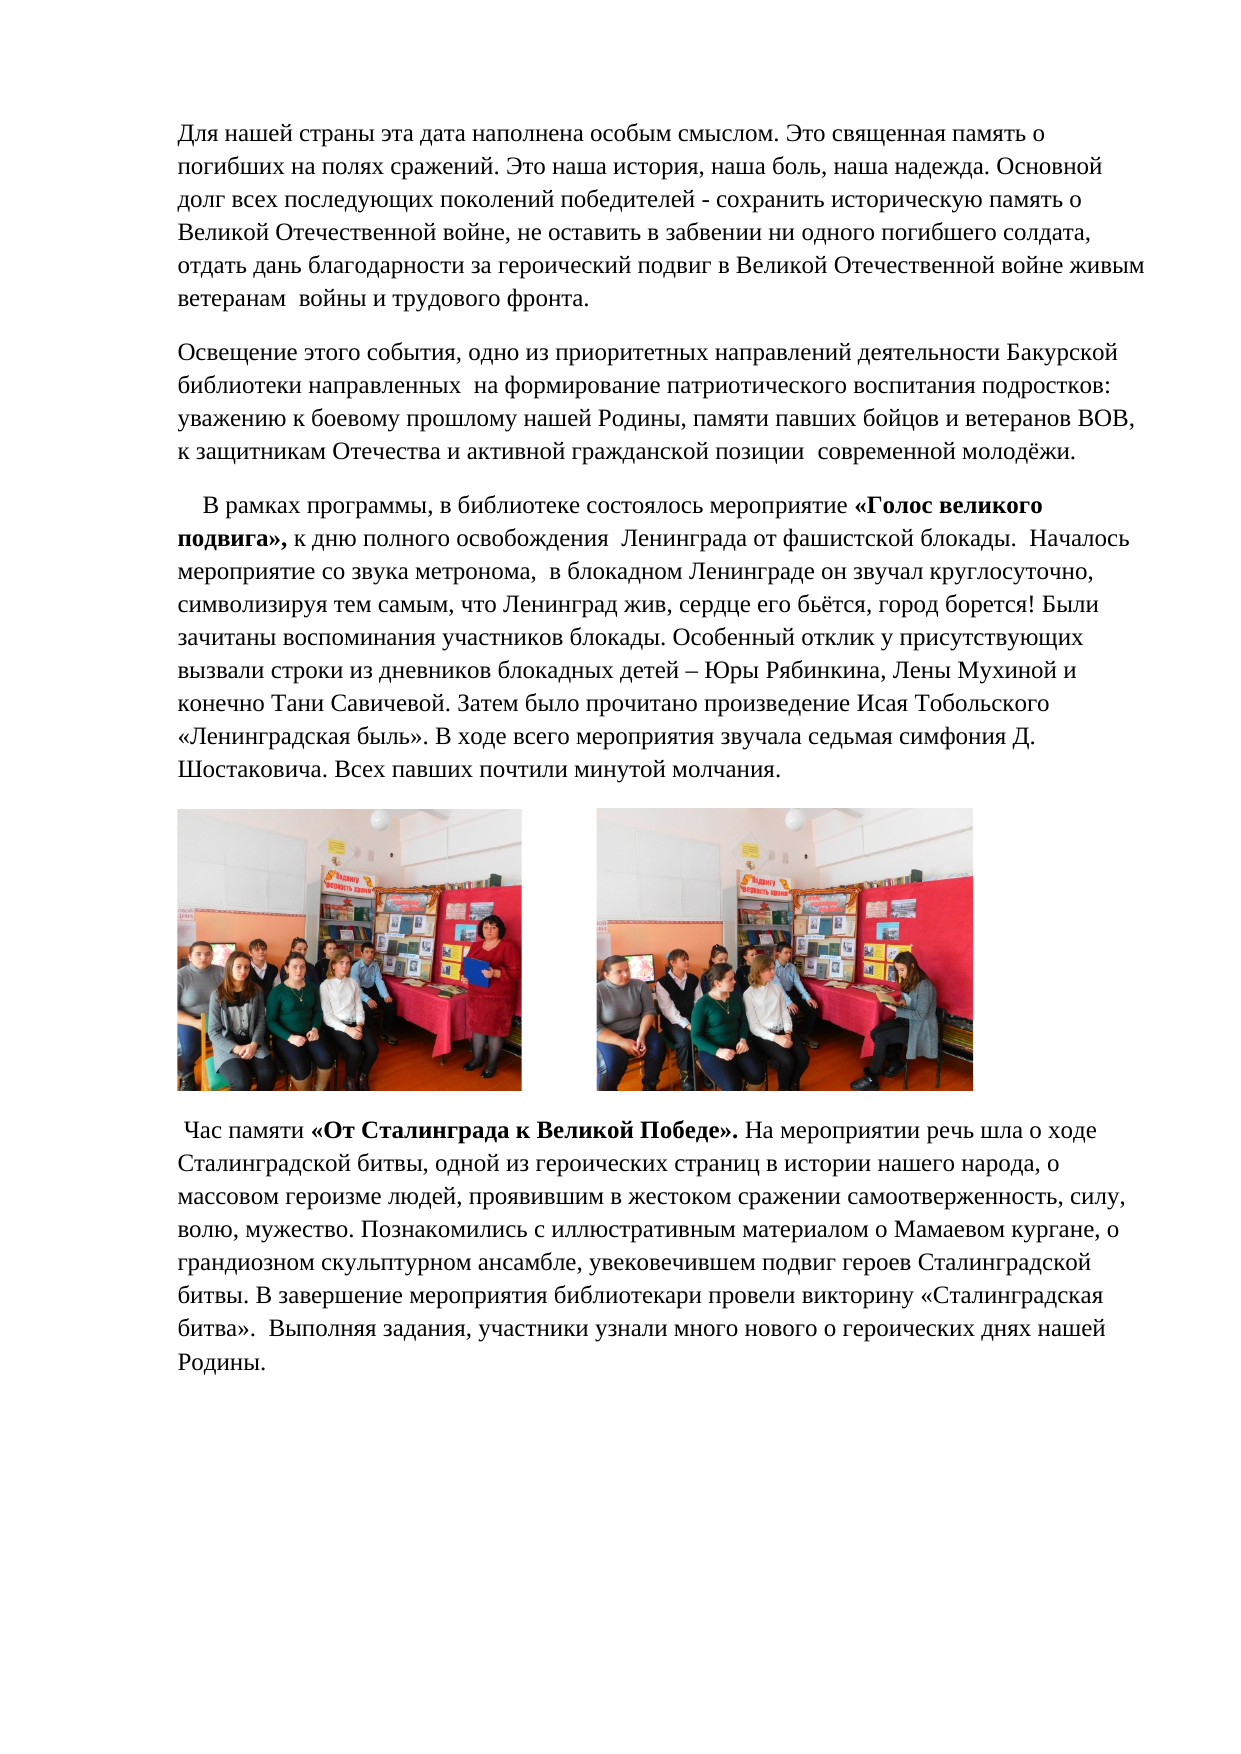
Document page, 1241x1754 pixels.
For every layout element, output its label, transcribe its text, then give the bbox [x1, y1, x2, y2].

picture [177, 809, 522, 1091]
text Для нашей страны эта дата наполнена особым смыслом. Это священная память о погибших на полях сражений. Это наша история, наша боль, наша надежда. Основной долг всех последующих поколений победителей - сохранить историческую память о Великой Отечественной войне, не оставить в забвении ни одного погибшего солдата, отдать дань благодарности за героический подвиг в Великой Отечественной войне живым ветеранам войны и трудового фронта. [177, 118, 1152, 312]
text В рамках программы, в библиотеке состоялось мероприятие «Голос великого подвига», к дню полного освобождения Ленинграда от фашистской блокады. Началось мероприятие со звука метронома, в блокадном Ленинграде он звучал круглосуточно, символизируя тем самым, что Ленинград жив, сердце его бьётся, город борется! Были зачитаны воспоминания участников блокады. Особенный отклик у присутствующих вызвали строки из дневников блокадных детей – Юры Рябинкина, Лены Мухиной и конечно Тани Савичевой. Затем было прочитано произведение Исая Тобольского «Ленинградская быль». В ходе всего мероприятия звучала седьмая симфония Д. Шостаковича. Всех павших почтили минутой молчания. [177, 490, 1152, 783]
picture [596, 808, 974, 1091]
text Час памяти «От Сталинграда к Великой Победе». На мероприятии речь шла о ходе Сталинградской битвы, одной из героических страниц в истории нашего народа, о массовом героизме людей, проявившим в жестоком сражении самоотверженность, силу, волю, мужество. Познакомились с иллюстративным материалом о Мамаевом кургане, о грандиозном скульптурном ансамбле, увековечившем подвиг героев Сталинградской битвы. В завершение мероприятия библиотекари провели викторину «Сталинградская битва». Выполняя задания, участники узнали много нового о героических днях нашей Родины. [177, 1115, 1152, 1375]
text Освещение этого события, одно из приоритетных направлений деятельности Бакурской библиотеки направленных на формирование патриотического воспитания подростков: уважению к боевому прошлому нашей Родины, памяти павших бойцов и ветеранов ВОВ, к защитникам Отечества и активной гражданской позиции современной молодёжи. [177, 337, 1152, 465]
